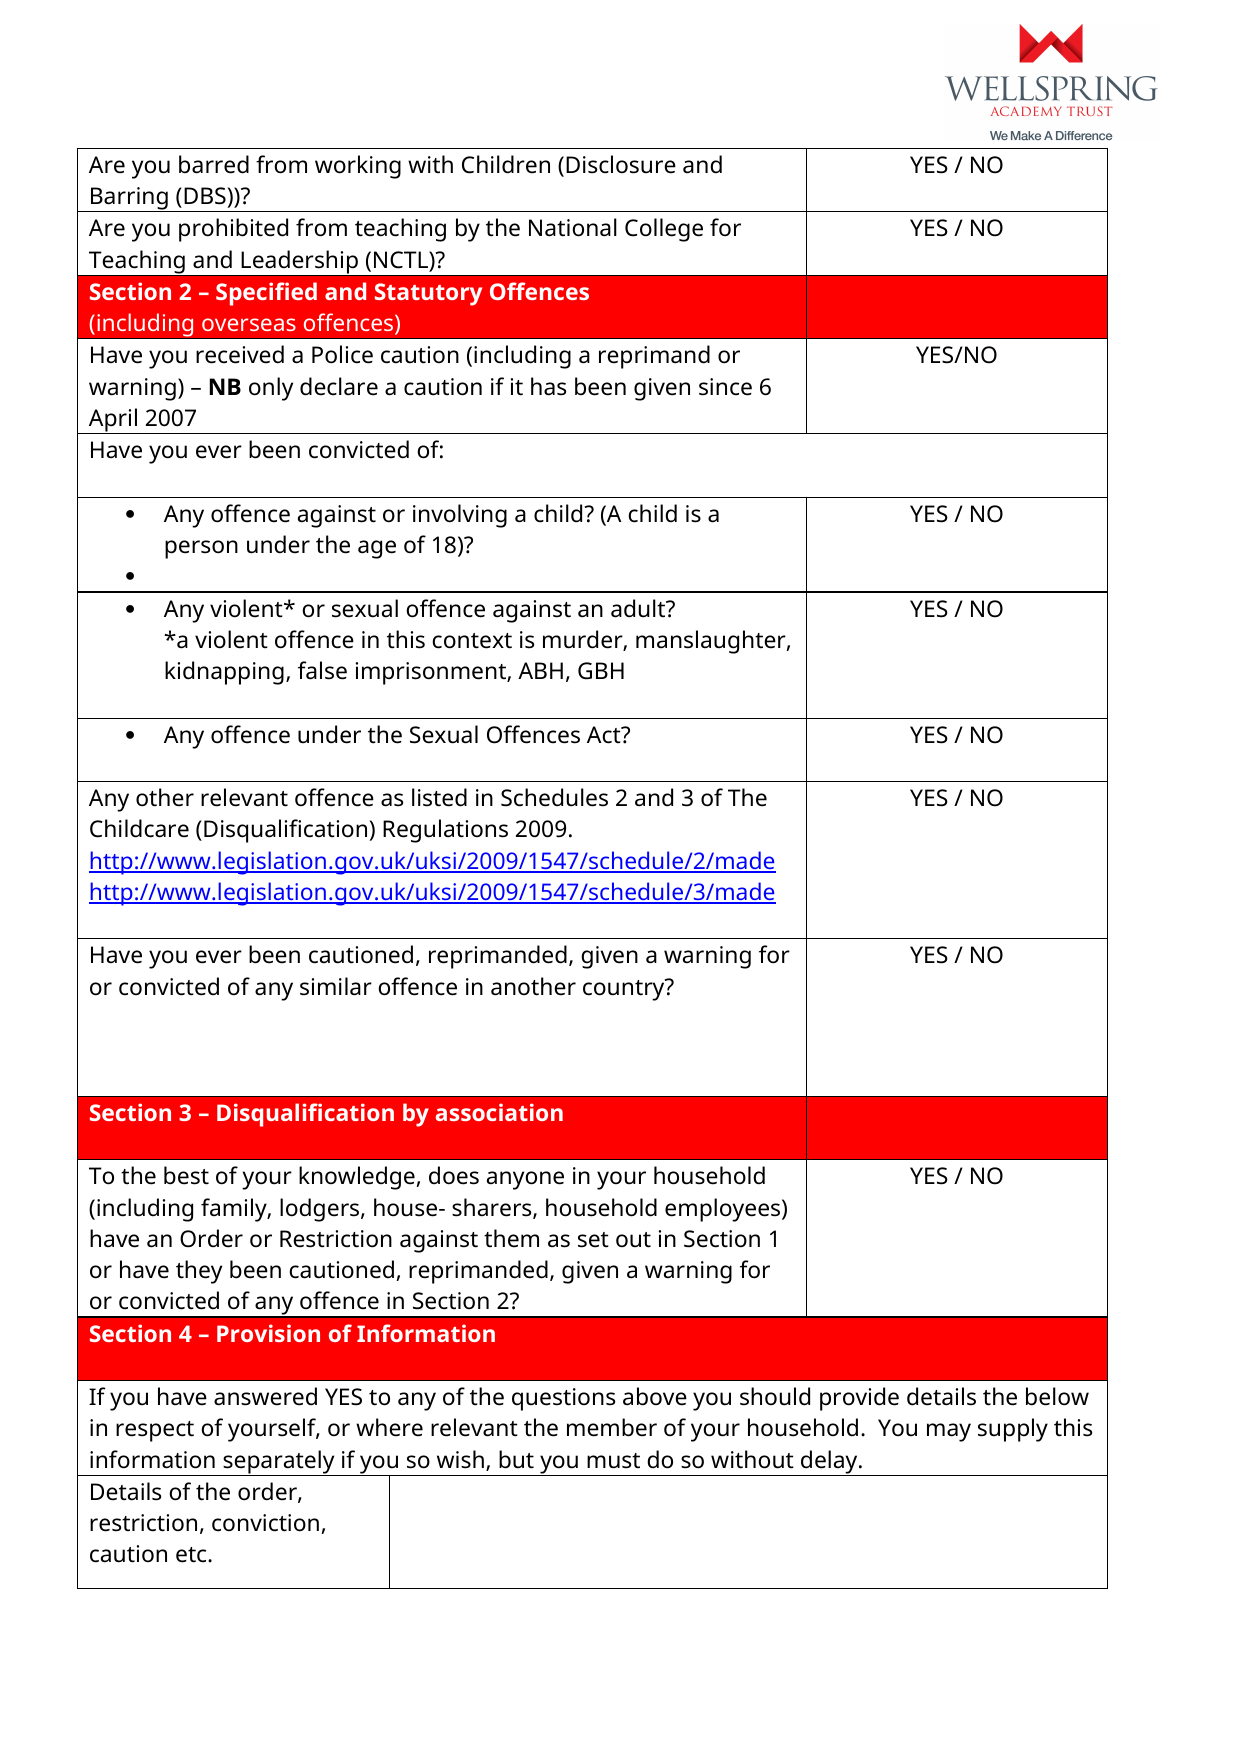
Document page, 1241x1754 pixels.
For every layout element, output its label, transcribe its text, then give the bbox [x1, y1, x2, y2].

table_cell YES / NO [807, 1160, 1107, 1316]
table_cell YES / NO [807, 782, 1107, 938]
table_cell YES / NO [807, 149, 1107, 211]
table_cell Have you ever been cautioned, reprimanded, given a warning for or convicted of any similar offence in another country? [78, 939, 806, 1096]
table_cell To the best of your knowledge, does anyone in your household (including family, lodgers, house- sharers, household employees) have an Order or Restriction against them as set out in Section 1 or have they been cautioned, reprimanded, given a warning for or convicted of any offence in Section 2? [78, 1160, 806, 1316]
table_cell [807, 276, 1107, 338]
table_cell Are you prohibited from teaching by the National College for Teaching and Leadership (NCTL)? [78, 212, 806, 275]
table_cell Section 4 – Provision of Information [78, 1318, 1107, 1380]
table_cell YES / NO [807, 939, 1107, 1096]
table_cell Are you barred from working with Children (Disclosure and Barring (DBS))? [78, 149, 806, 211]
table_cell Any offence against or involving a child? (A child is a person under the age of 18)? [78, 498, 806, 591]
table_cell If you have answered YES to any of the questions above you should provide details the below in respect of yourself, or where relevant the member of your household. You may supply this information separately if you so wish, but you must do so without delay. [78, 1381, 1107, 1475]
table_cell [807, 1097, 1107, 1159]
table_cell Details of the order, restriction, conviction, caution etc. [78, 1476, 389, 1588]
table_cell Any other relevant offence as listed in Schedules 2 and 3 of The Childcare (Disqualification) Regulations 2009. http://www.legislation.gov.uk/uksi/2009/1547/schedule/2/made http://www.legislation.gov.uk/uksi/2009/1547/schedule/3/made [78, 782, 806, 938]
table_cell YES / NO [807, 719, 1107, 781]
table_cell YES/NO [807, 339, 1107, 433]
table_cell YES / NO [807, 212, 1107, 275]
table_cell [390, 1476, 1107, 1588]
table_cell Any violent* or sexual offence against an adult? *a violent offence in this context is murder, manslaughter, kidnapping, false imprisonment, ABH, GBH [78, 593, 806, 717]
table_cell Section 2 – Specified and Statutory Offences (including overseas offences) [78, 276, 806, 338]
table_cell Have you received a Police caution (including a reprimand or warning) – NB only declare a caution if it has been given since 6 April 2007 [78, 339, 806, 433]
table_cell YES / NO [807, 593, 1107, 717]
table_cell YES / NO [807, 498, 1107, 591]
picture [943, 23, 1159, 141]
table_cell Have you ever been convicted of: [78, 434, 1107, 497]
table_cell Any offence under the Sexual Offences Act? [78, 719, 806, 781]
table_cell Section 3 – Disqualification by association [78, 1097, 806, 1159]
